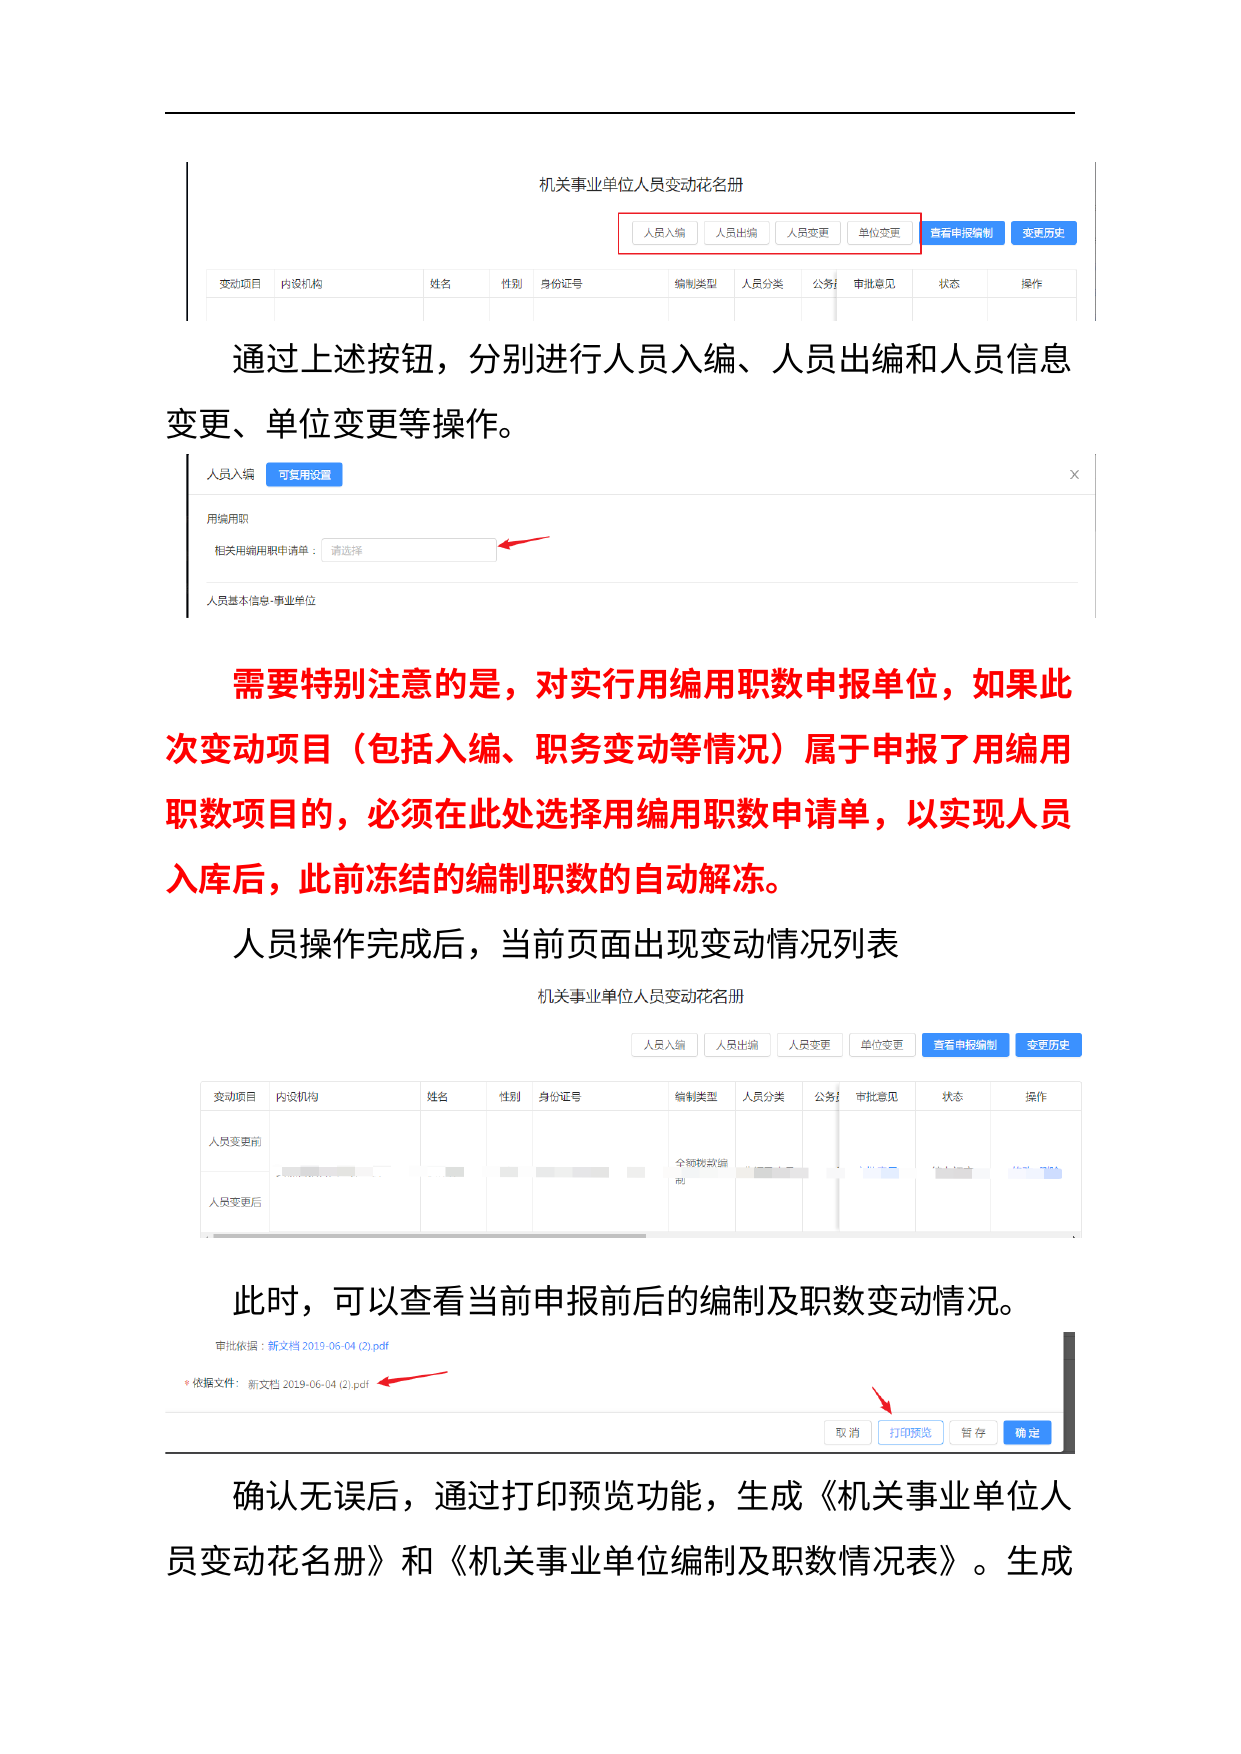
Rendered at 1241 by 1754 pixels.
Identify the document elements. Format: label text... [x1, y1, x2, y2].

text 人员操作完成后，当前页面出现变动情况列表 [165, 909, 1075, 974]
picture [165, 1332, 1075, 1454]
text 需要特别注意的是，对实行用编用职数申报单位，如果此次变动项目（包括入编、职务变动等情况）属于申报了用编用职数项目的，必须在此处选择用编用职数申请单，以实现人员入库后，此前冻结的编制职数的自动解冻。 [165, 649, 1075, 909]
text 通过上述按钮，分别进行人员入编、人员出编和人员信息变更、单位变更等操作。 [165, 324, 1075, 454]
picture [186, 162, 1096, 321]
text 此时，可以查看当前申报前后的编制及职数变动情况。 [165, 1267, 1075, 1332]
picture [186, 454, 1096, 618]
picture [186, 974, 1096, 1238]
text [165, 1462, 1075, 1592]
